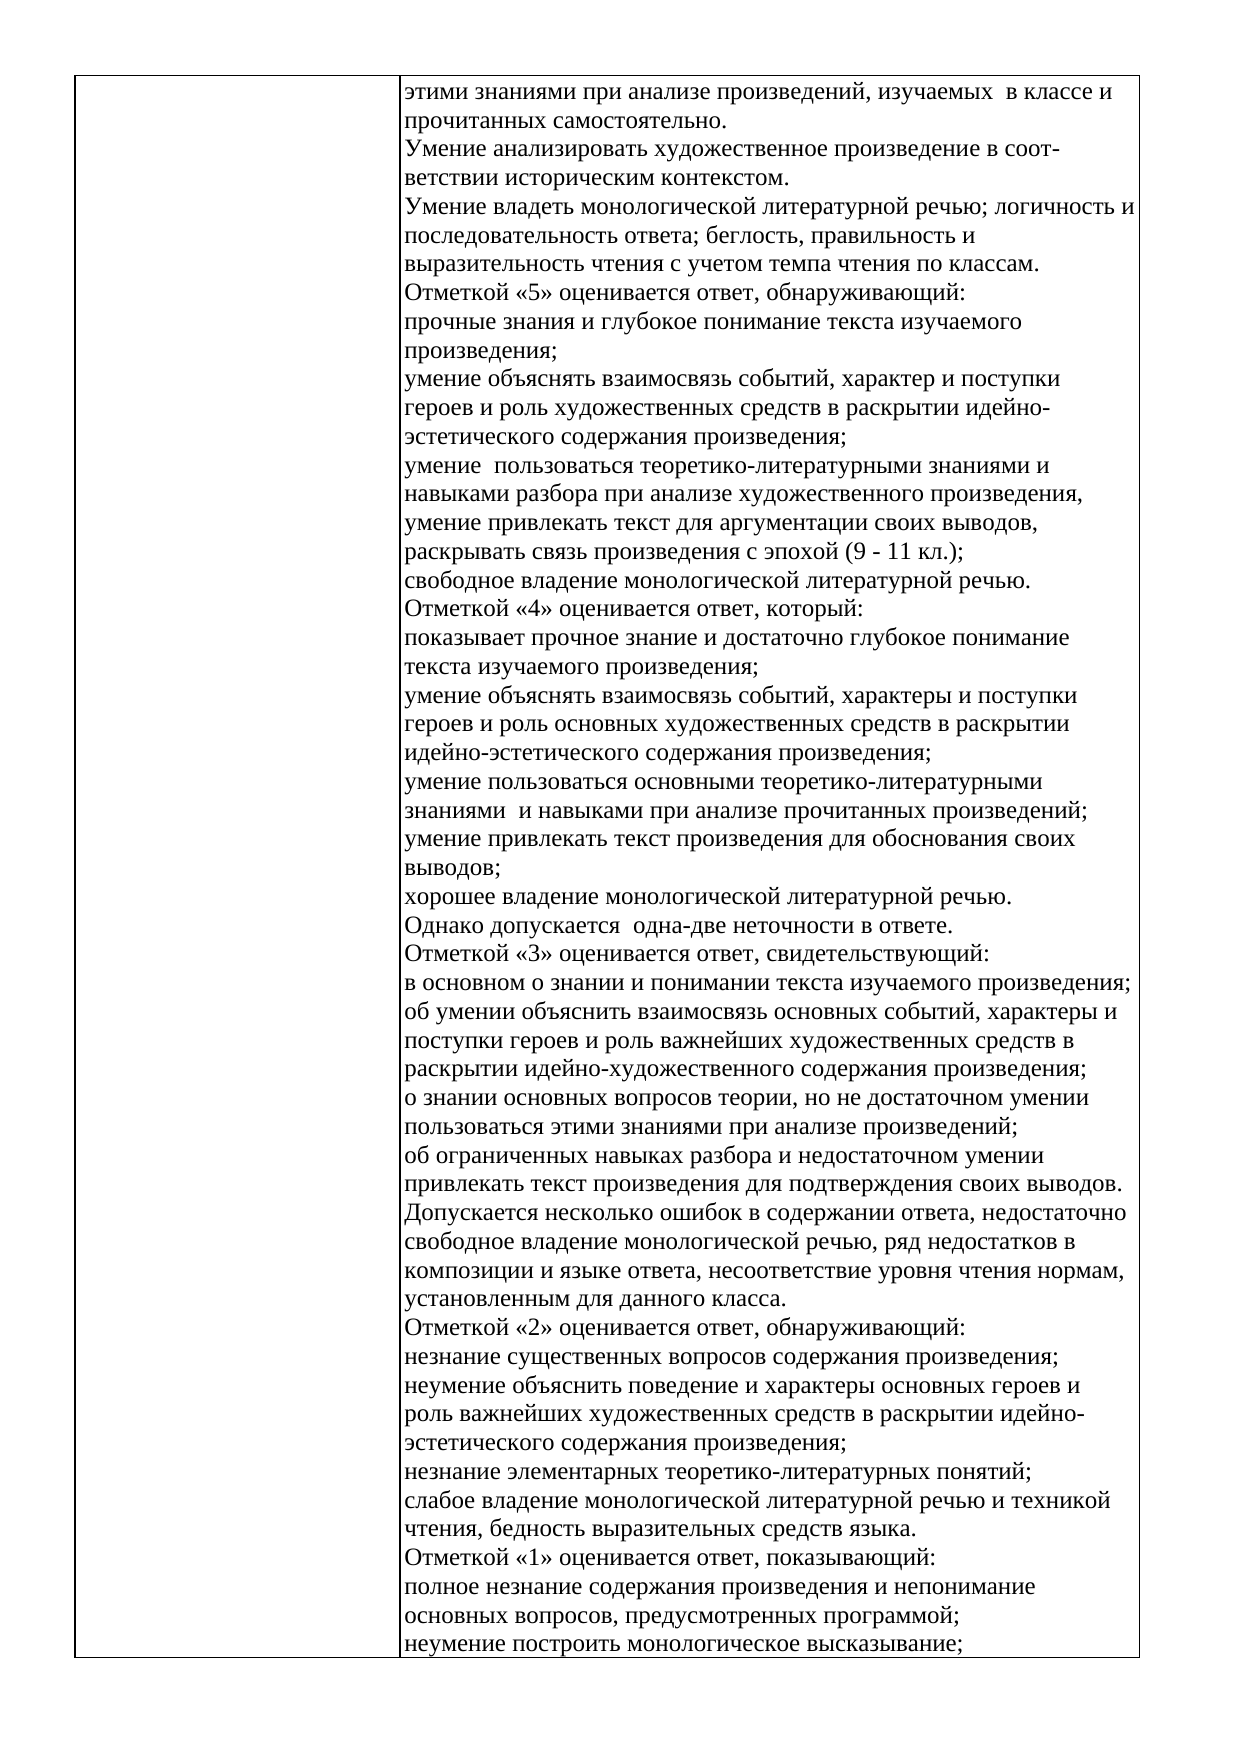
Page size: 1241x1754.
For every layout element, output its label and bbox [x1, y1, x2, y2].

table_cell [401, 76, 1139, 1657]
table_cell [76, 76, 399, 1657]
